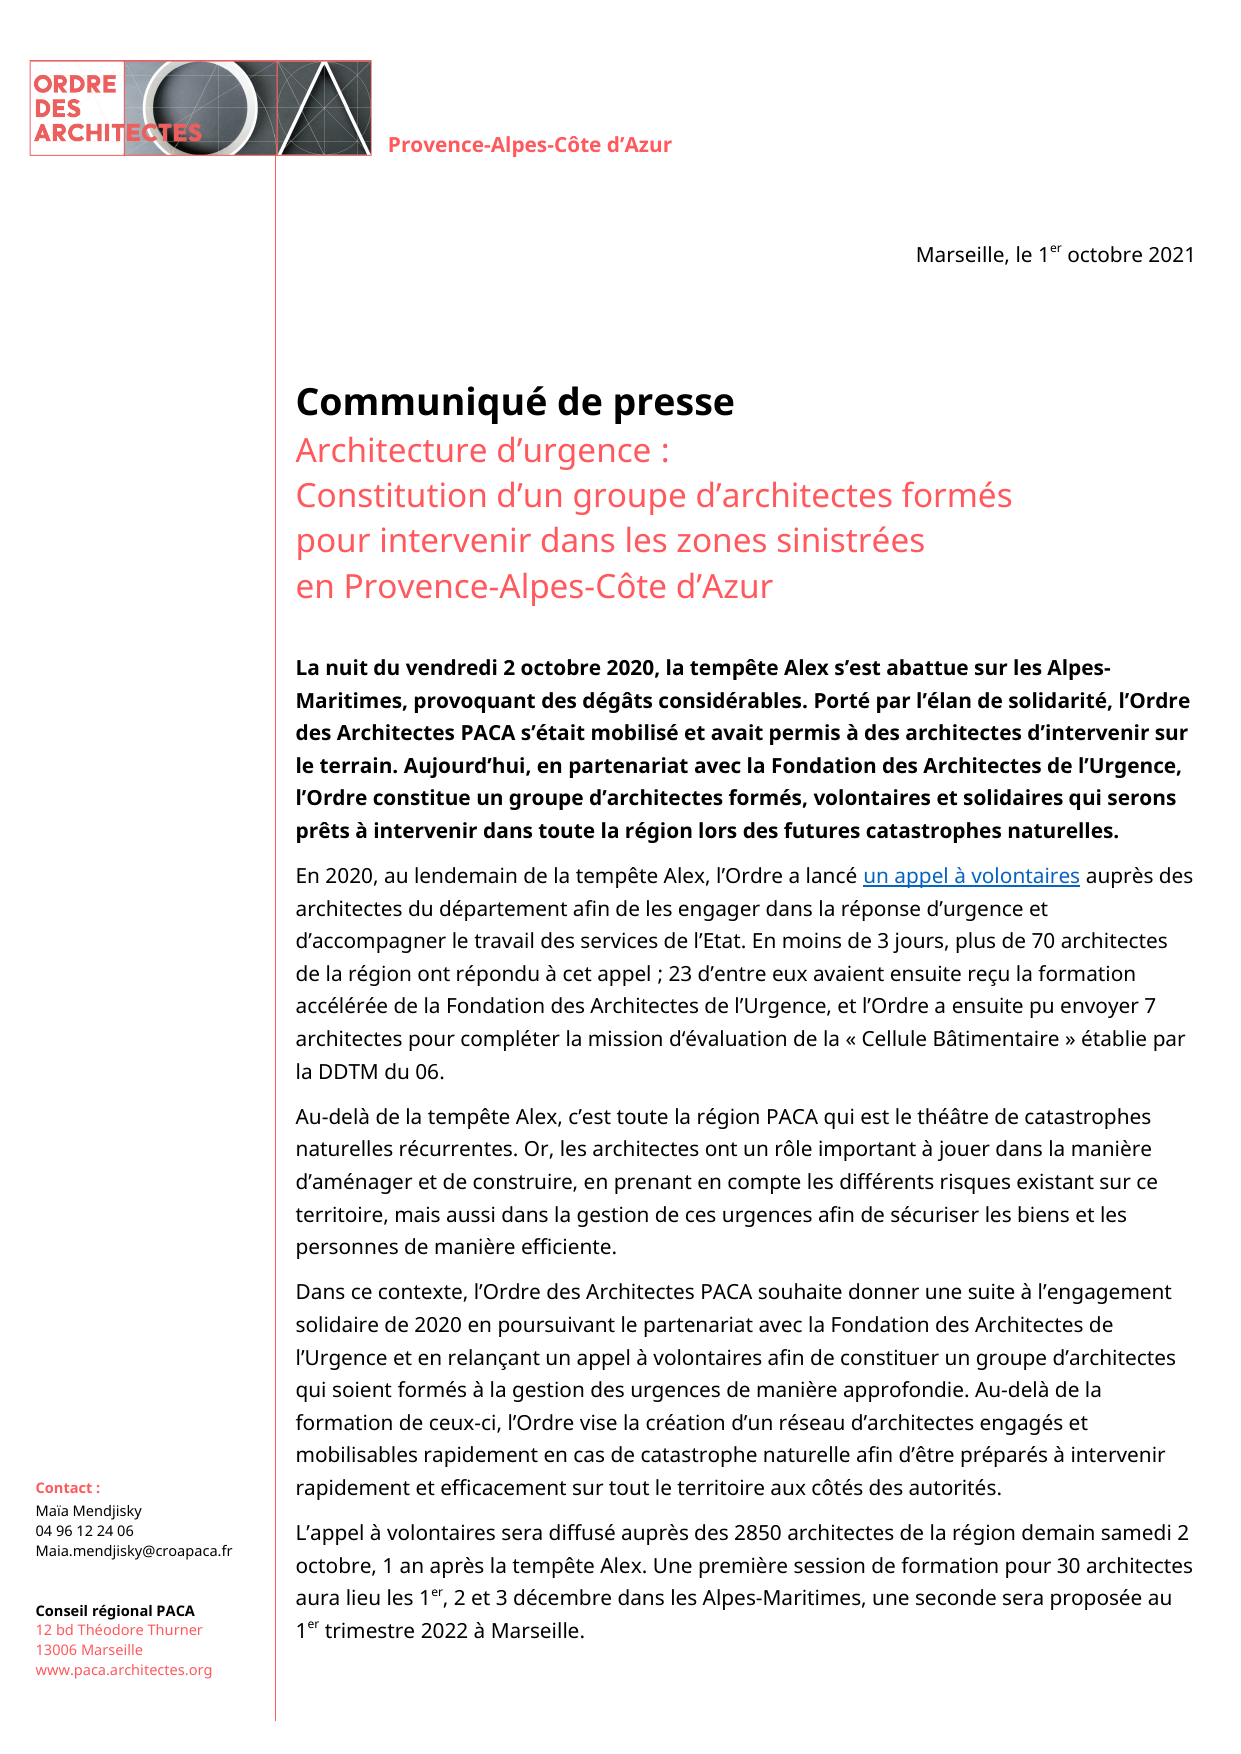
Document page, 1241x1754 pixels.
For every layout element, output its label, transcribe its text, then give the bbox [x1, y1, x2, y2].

text Communiqué de presse [295, 375, 1196, 426]
text En 2020, au lendemain de la tempête Alex, l’Ordre a lancé un appel à volontaires auprès des architectes du département afin de les engager dans la réponse d’urgence et d’accompagner le travail des services de l’Etat. En moins de 3 jours, plus de 70 architectes de la région ont répondu à cet appel ; 23 d’entre eux avaient ensuite reçu la formation accélérée de la Fondation des Architectes de l’Urgence, et l’Ordre a ensuite pu envoyer 7 architectes pour compléter la mission d‘évaluation de la « Cellule Bâtimentaire » établie par la DDTM du 06. [295, 861, 1196, 1085]
text L’appel à volontaires sera diffusé auprès des 2850 architectes de la région demain samedi 2 octobre, 1 an après la tempête Alex. Une première session de formation pour 30 architectes aura lieu les 1er, 2 et 3 décembre dans les Alpes-Maritimes, une seconde sera proposée au 1er trimestre 2022 à Marseille. [295, 1518, 1196, 1644]
text Constitution d’un groupe d’architectes formés [295, 472, 1196, 517]
text Au-delà de la tempête Alex, c’est toute la région PACA qui est le théâtre de catastrophes naturelles récurrentes. Or, les architectes ont un rôle important à jouer dans la manière d’aménager et de construire, en prenant en compte les différents risques existant sur ce territoire, mais aussi dans la gestion de ces urgences afin de sécuriser les biens et les personnes de manière efficiente. [295, 1102, 1196, 1261]
text Architecture d’urgence : [295, 426, 1196, 472]
text La nuit du vendredi 2 octobre 2020, la tempête Alex s’est abattue sur les Alpes-Maritimes, provoquant des dégâts considérables. Porté par l’élan de solidarité, l’Ordre des Architectes PACA s’était mobilisé et avait permis à des architectes d’intervenir sur le terrain. Aujourd’hui, en partenariat avec la Fondation des Architectes de l’Urgence, l’Ordre constitue un groupe d’architectes formés, volontaires et solidaires qui serons prêts à intervenir dans toute la région lors des futures catastrophes naturelles. [295, 653, 1196, 844]
picture [29, 60, 372, 156]
text pour intervenir dans les zones sinistrées [295, 517, 1196, 563]
text Dans ce contexte, l’Ordre des Architectes PACA souhaite donner une suite à l’engagement solidaire de 2020 en poursuivant le partenariat avec la Fondation des Architectes de l’Urgence et en relançant un appel à volontaires afin de constituer un groupe d’architectes qui soient formés à la gestion des urgences de manière approfondie. Au-delà de la formation de ceux-ci, l’Ordre vise la création d’un réseau d’architectes engagés et mobilisables rapidement en cas de catastrophe naturelle afin d’être préparés à intervenir rapidement et efficacement sur tout le territoire aux côtés des autorités. [295, 1277, 1196, 1502]
text en Provence-Alpes-Côte d’Azur [295, 563, 1196, 608]
text Marseille, le 1er octobre 2021 [295, 240, 1196, 268]
